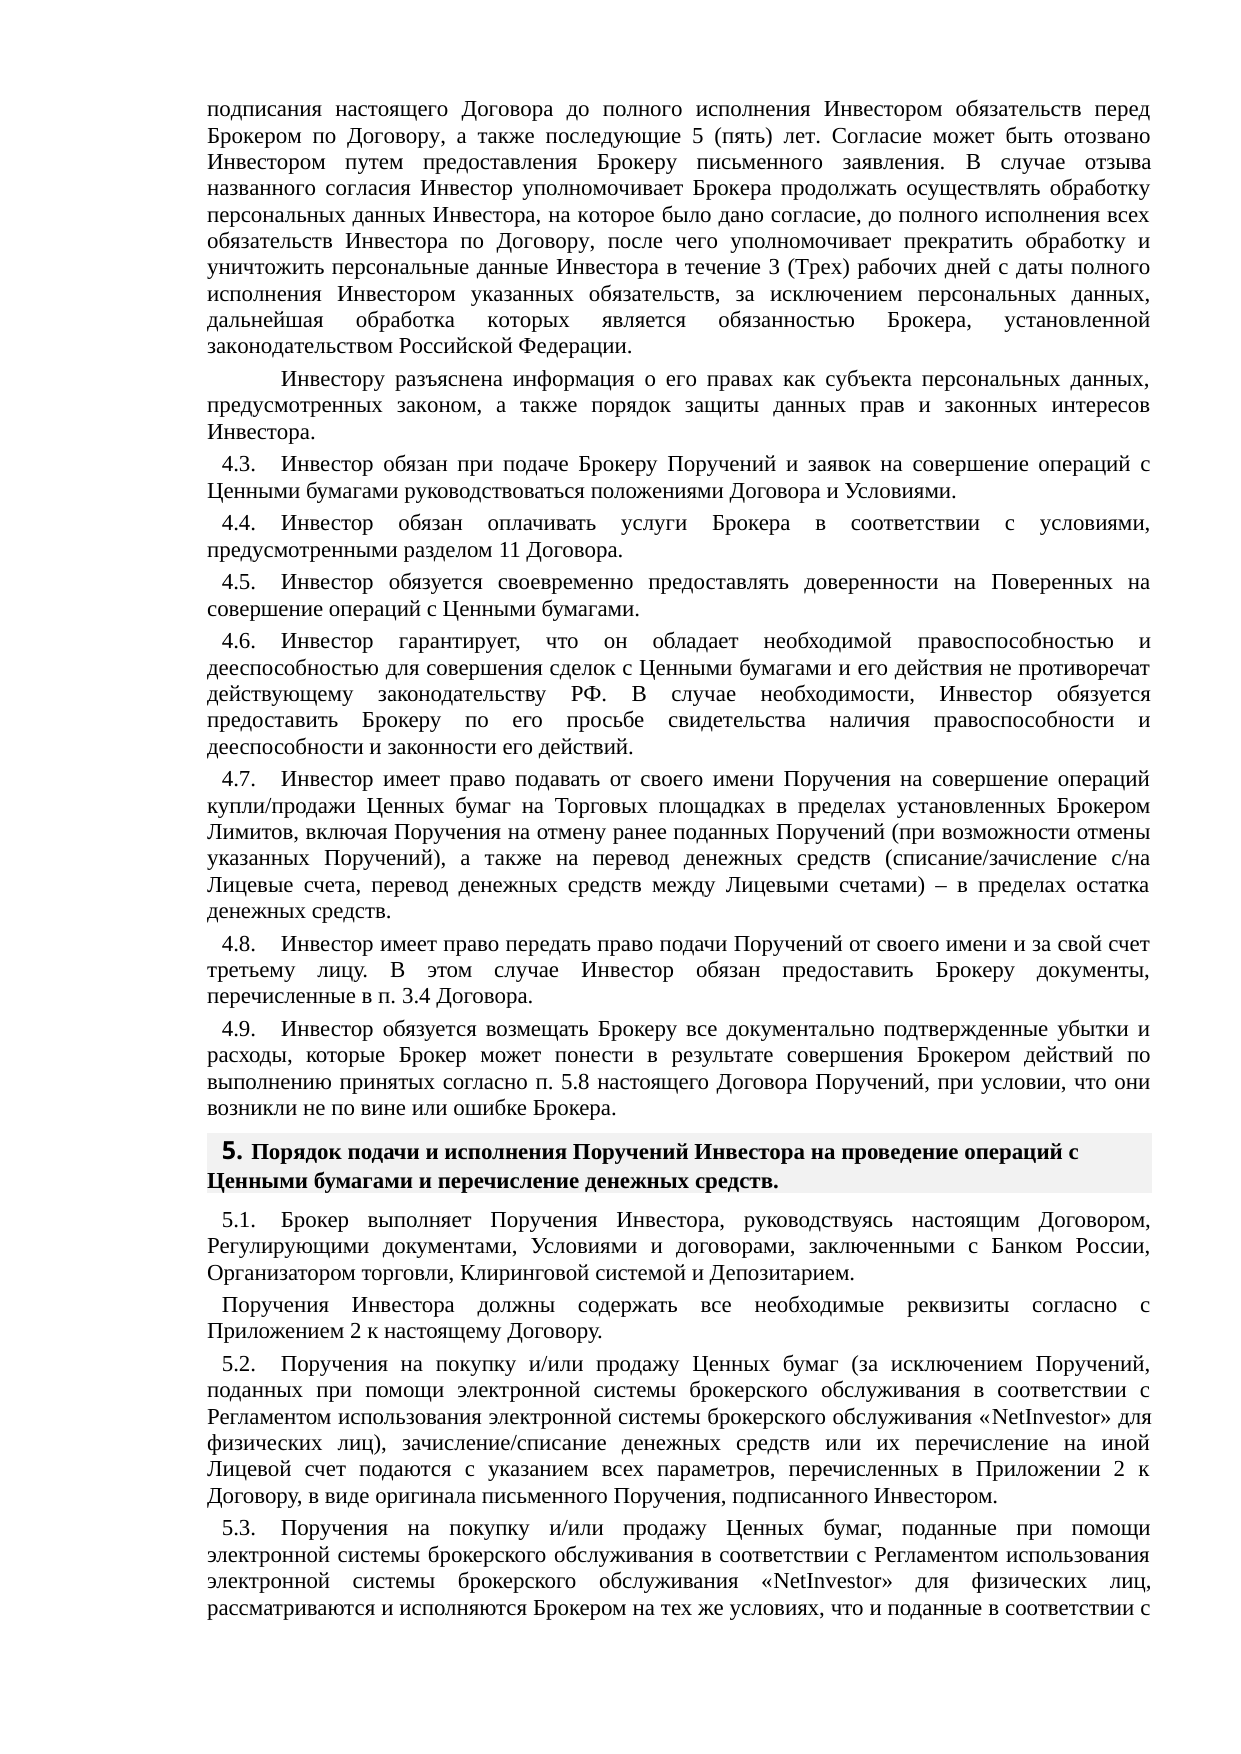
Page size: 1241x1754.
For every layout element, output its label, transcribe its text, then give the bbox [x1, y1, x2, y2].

text Инвестор имеет право подавать от своего имени Поручения на совершение операций купли/продажи Ценных бумаг на Торговых площадках в пределах установленных Брокером Лимитов, включая Поручения на отмену ранее поданных Поручений (при возможности отмены указанных Поручений), а также на перевод денежных средств (списание/зачисление с/на Лицевые счета, перевод денежных средств между Лицевыми счетами) – в пределах остатка денежных средств. [207, 765, 1152, 923]
text Поручения Инвестора должны содержать все необходимые реквизиты согласно с Приложением 2 к настоящему Договору. [207, 1291, 1152, 1344]
text Инвестору разъяснена информация о его правах как субъекта персональных данных, предусмотренных законом, а также порядок защиты данных прав и законных интересов Инвестора. [207, 365, 1152, 444]
text Инвестор обязуется возмещать у все документально подтвержденные убытки и расходы, которые может понести в результате совершения ом действий по выполнению принятых согласно п. 5.8 настоящего Договора Поручений, при условии, что они возникли не по вине или ошибке а. [207, 1015, 1152, 1120]
text Инвестор обязуется своевременно предоставлять доверенности на Поверенных на совершение операций с Ценными бумагами. [207, 568, 1152, 621]
text Инвестор обязан оплачивать услуги а в соответствии с условиями, предусмотренными разделом 11 Договора. [207, 509, 1152, 562]
text Инвестор имеет право передать право подачи Поручений от своего имени и за свой счет третьему лицу. В этом случае Инвестор обязан предоставить у документы, перечисленные в п. 3.4 Договора. [207, 930, 1152, 1009]
subtitle Порядок подачи и исполнения Поручений Инвестора на проведение операций с Ценными бумагами и перечисление денежных средств. [207, 1133, 1152, 1193]
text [207, 95, 1152, 359]
text Инвестор гарантирует, что он обладает необходимой правоспособностью и дееспособностью для совершения сделок с Ценными бумагами и его действия не противоречат действующему законодательству РФ. В случае необходимости, Инвестор обязуется предоставить Брокеру по его просьбе свидетельства наличия правоспособности и дееспособности и законности его действий. [207, 627, 1152, 759]
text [207, 1514, 1152, 1620]
text Брокер выполняет Поручения Инвестора, руководствуясь настоящим Договором, Регулирующими документами, Условиями и договорами, заключенными с Банком России, Организатором торговли, Клиринговой системой и Депозитарием. [207, 1206, 1152, 1285]
text Поручения на покупку и/или продажу Ценных бумаг (за исключением Поручений, поданных при помощи электронной системы брокерского обслуживания в соответствии с Регламентом использования электронной системы брокерского обслуживания «NetInvestor» для физических лиц), зачисление/списание денежных средств или их перечисление на иной Лицевой счет подаются с указанием всех параметров, перечисленных в Приложении 2 к Договору, в виде оригинала письменного Поручения, подписанного Инвестором. [207, 1350, 1152, 1508]
text Инвестор обязан при подаче Брокеру Поручений и заявок на совершение операций с Ценными бумагами руководствоваться положениями Договора и Условиями. [207, 450, 1152, 503]
